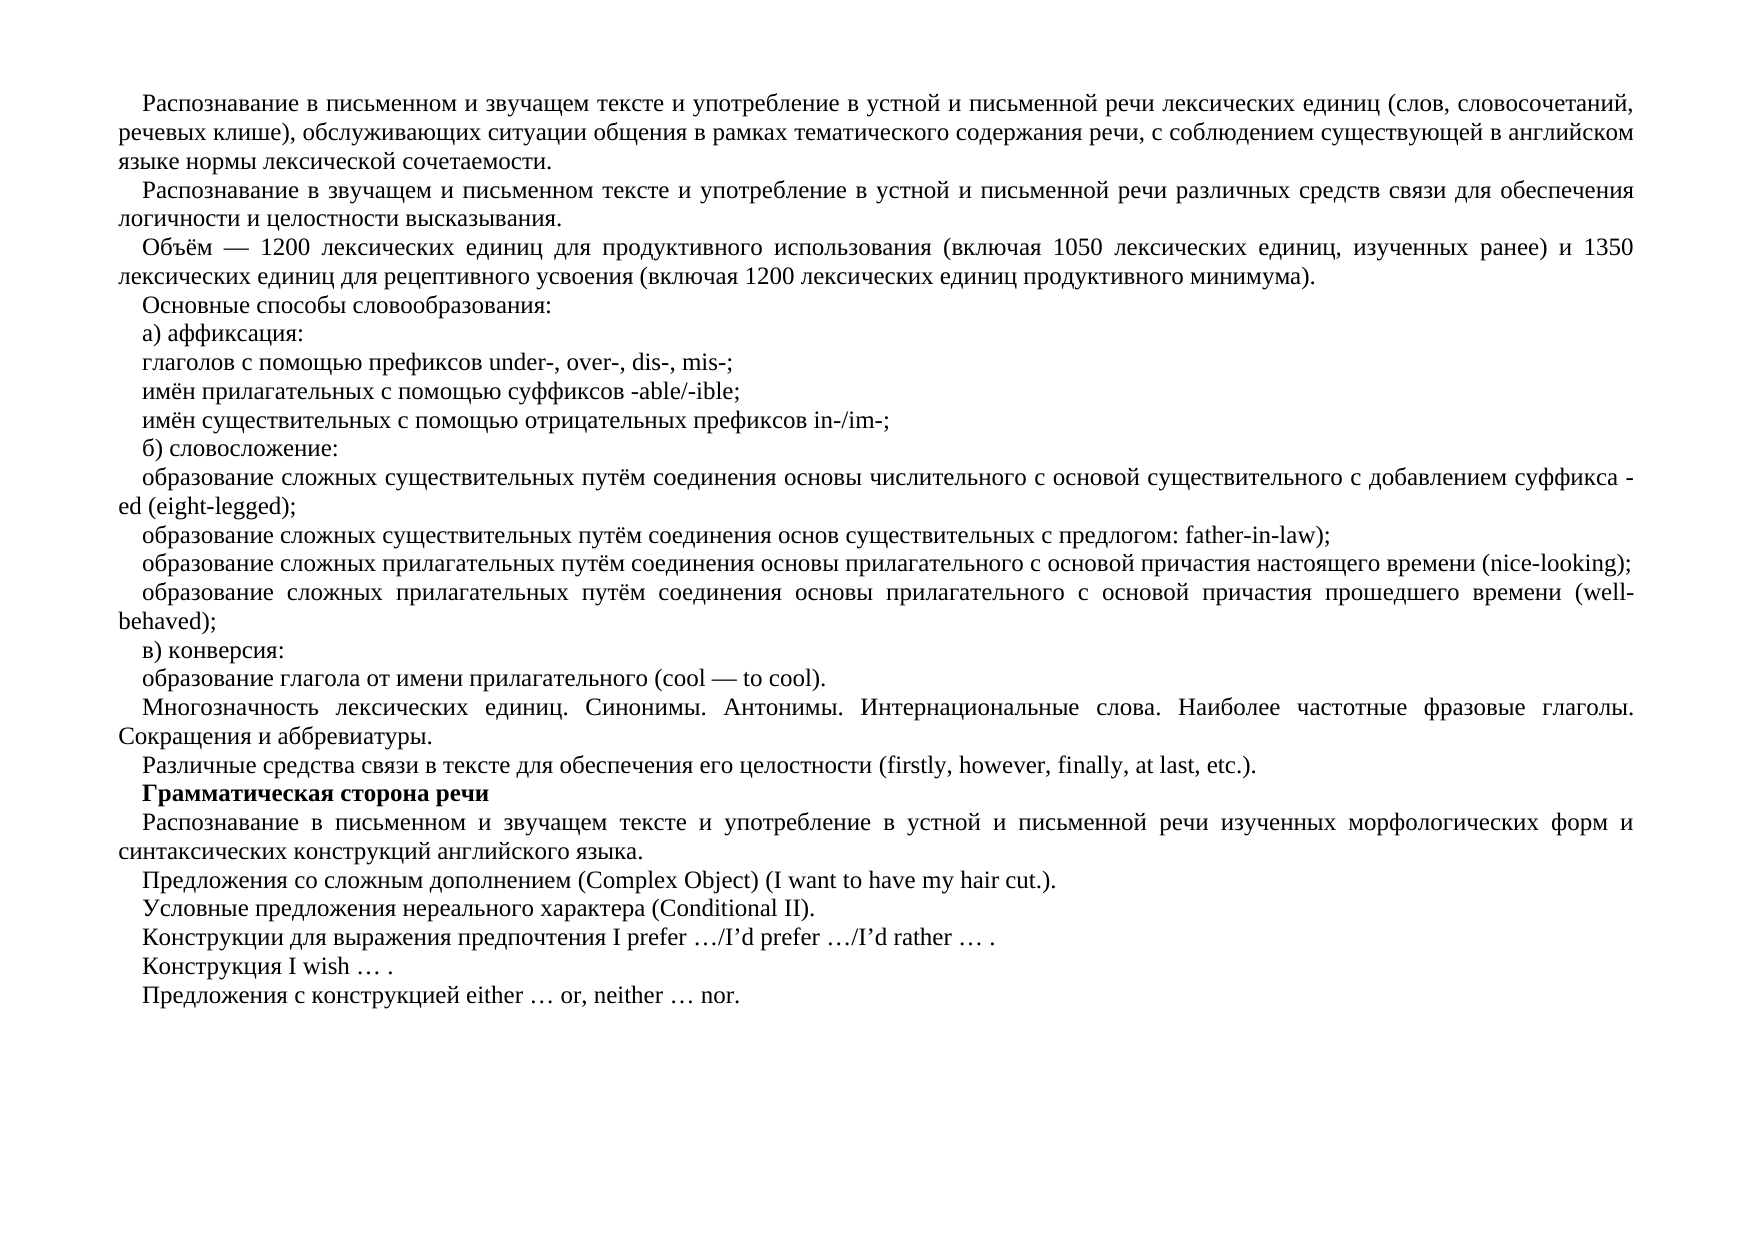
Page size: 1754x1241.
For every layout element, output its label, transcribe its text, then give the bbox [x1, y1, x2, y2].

text Распознавание в звучащем и письменном тексте и употребление в устной и письменной речи различных средств связи для обеспечения логичности и целостности высказывания. [118, 175, 1636, 232]
text Предложения со сложным дополнением (Complex Object) (I want to have my hair cut.). [118, 865, 1636, 893]
text образование сложных существительных путём соединения основы числительного с основой существительного с добавлением суффикса -ed (eight-legged); [118, 462, 1636, 520]
text Предложения с конструкцией either … or, neither … nor. [118, 980, 1636, 1008]
text в) конверсия: [118, 635, 1636, 663]
text образование сложных существительных путём соединения основ существительных с предлогом: father-in-law); [118, 520, 1636, 548]
text имён существительных с помощью отрицательных префиксов in-/im-; [118, 405, 1636, 433]
text имён прилагательных с помощью суффиксов -able/-ible; [118, 376, 1636, 405]
text образование сложных прилагательных путём соединения основы прилагательного с основой причастия прошедшего времени (well-behaved); [118, 577, 1636, 635]
text Распознавание в письменном и звучащем тексте и употребление в устной и письменной речи изученных морфологических форм и синтаксических конструкций английского языка. [118, 807, 1636, 865]
text Условные предложения нереального характера (Conditional II). [118, 893, 1636, 922]
text глаголов с помощью префиксов under-, over-, dis-, mis-; [118, 347, 1636, 376]
text Конструкции для выражения предпочтения I prefer …/I’d prefer …/I’d rather … . [118, 922, 1636, 951]
text образование сложных прилагательных путём соединения основы прилагательного с основой причастия настоящего времени (nice-looking); [118, 548, 1636, 577]
text Объём — 1200 лексических единиц для продуктивного использования (включая 1050 лексических единиц, изученных ранее) и 1350 лексических единиц для рецептивного усвоения (включая 1200 лексических единиц продуктивного минимума). [118, 232, 1636, 290]
text а) аффиксация: [118, 318, 1636, 347]
text Распознавание в письменном и звучащем тексте и употребление в устной и письменной речи лексических единиц (слов, словосочетаний, речевых клише), обслуживающих ситуации общения в рамках тематического содержания речи, с соблюдением существующей в английском языке нормы лексической сочетаемости. [118, 88, 1636, 175]
text б) словосложение: [118, 433, 1636, 462]
text Различные средства связи в тексте для обеспечения его целостности (firstly, however, finally, at last, etc.). [118, 750, 1636, 778]
text Грамматическая сторона речи [118, 778, 1636, 807]
text Конструкция I wish … . [118, 951, 1636, 980]
text Основные способы словообразования: [118, 290, 1636, 318]
text Многозначность лексических единиц. Синонимы. Антонимы. Интернациональные слова. Наиболее частотные фразовые глаголы. Сокращения и аббревиатуры. [118, 692, 1636, 750]
text образование глагола от имени прилагательного (cool — to cool). [118, 663, 1636, 692]
